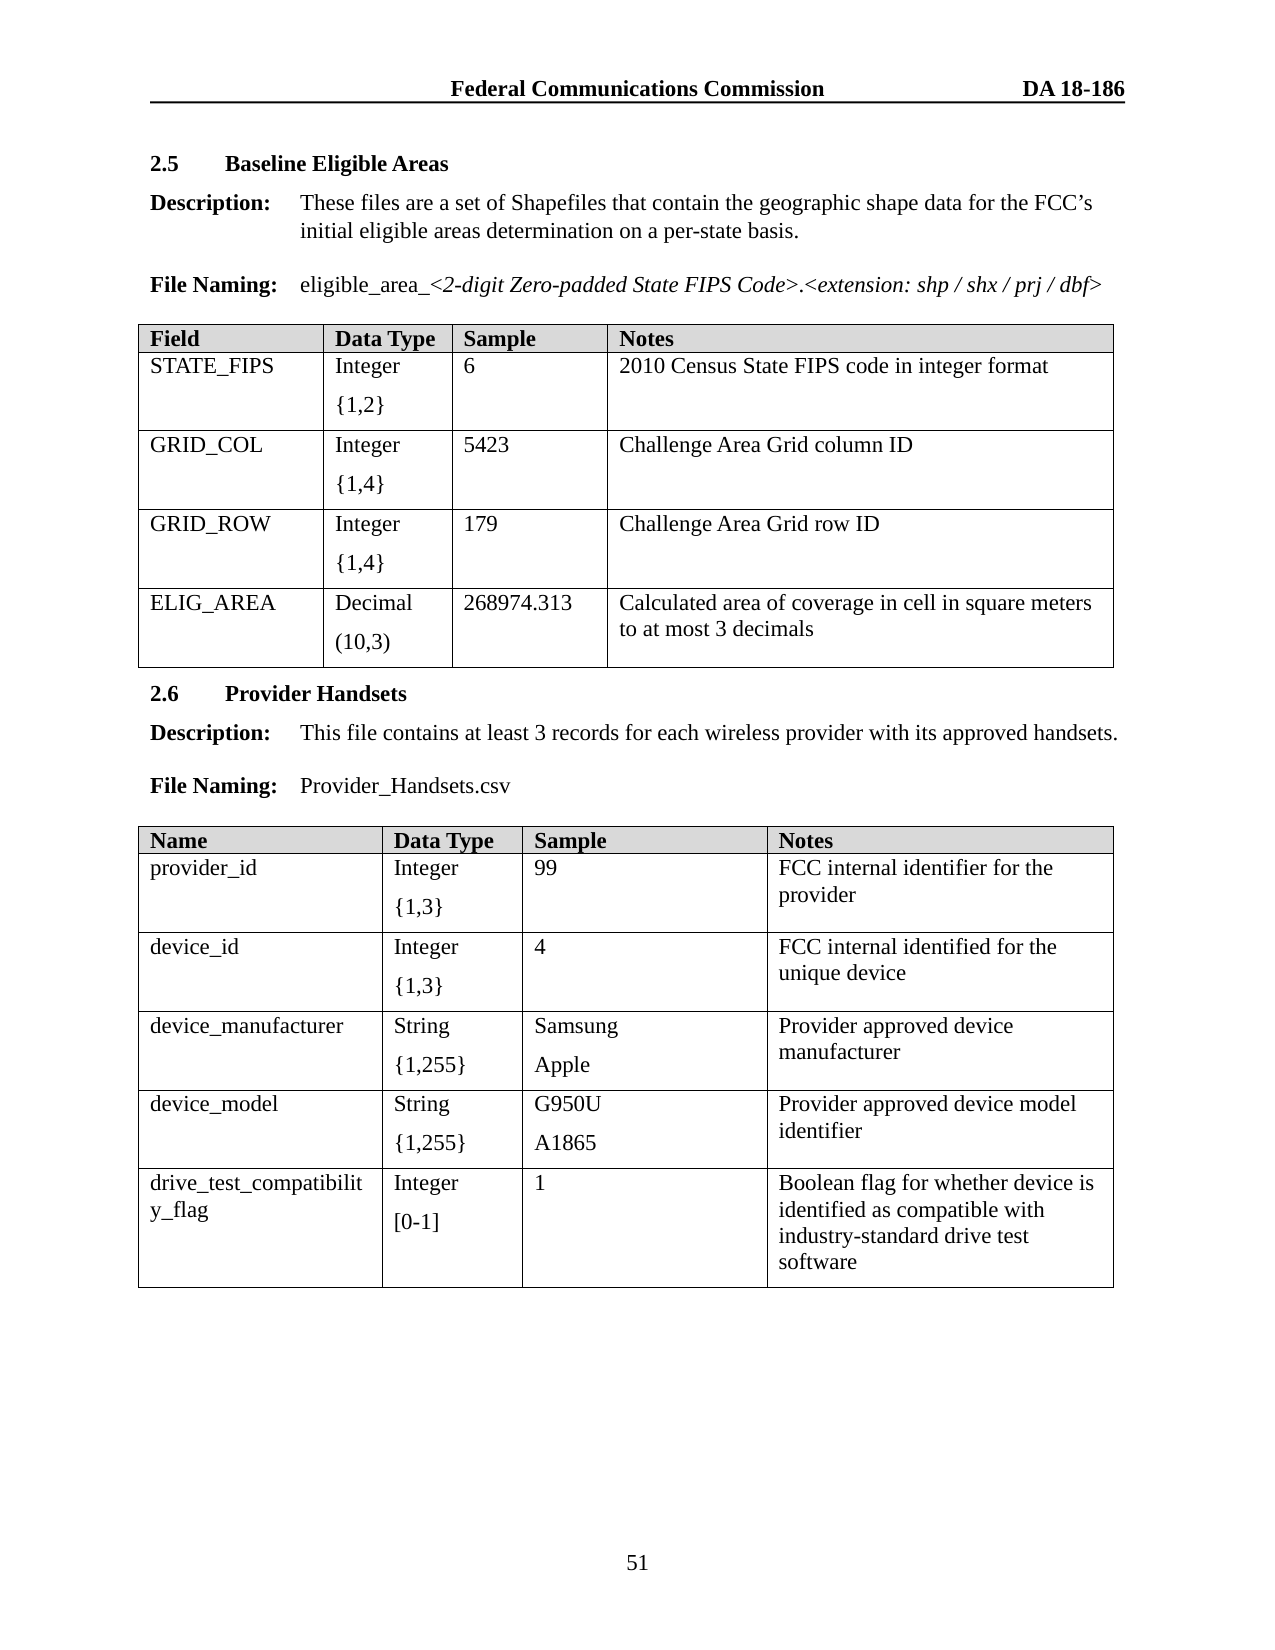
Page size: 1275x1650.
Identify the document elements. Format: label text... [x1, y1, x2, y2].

table_cell FCC internal identified for the unique device [768, 933, 1113, 1011]
table_cell 179 [453, 510, 607, 588]
table_cell GRID_COL [139, 431, 323, 509]
table_header Data Type [324, 325, 452, 352]
table_cell Provider approved device model identifier [768, 1091, 1113, 1168]
table_cell device_model [139, 1091, 382, 1168]
table_cell provider_id [139, 854, 382, 932]
table_cell FCC internal identifier for the provider [768, 854, 1113, 932]
table_cell Integer {1,2} [324, 353, 452, 430]
table_header Sample [523, 827, 767, 853]
table_header Data Type [383, 827, 522, 853]
table_header Sample [453, 325, 607, 352]
subtitle Provider Handsets [150, 680, 1125, 706]
table_cell Integer [0-1] [383, 1169, 522, 1287]
text Description: These files are a set of Shapefiles that contain the geographic shape data for the FCC’s initial eligible areas determination on a per-state basis. [150, 189, 1125, 244]
table_cell Calculated area of coverage in cell in square meters to at most 3 decimals [608, 589, 1113, 667]
subtitle Baseline Eligible Areas [150, 150, 1125, 176]
table_cell STATE_FIPS [139, 353, 323, 430]
table_cell Integer {1,3} [383, 854, 522, 932]
table_cell Provider approved device manufacturer [768, 1012, 1113, 1089]
table_cell device_manufacturer [139, 1012, 382, 1089]
table_cell Samsung Apple [523, 1012, 767, 1089]
table_cell 4 [523, 933, 767, 1011]
table_cell G950U A1865 [523, 1091, 767, 1168]
table_header Notes [768, 827, 1113, 853]
table_cell ELIG_AREA [139, 589, 323, 667]
table_cell Challenge Area Grid row ID [608, 510, 1113, 588]
table_cell String {1,255} [383, 1012, 522, 1089]
text File Naming: eligible_area_<2-digit Zero-padded State FIPS Code>.<extension: shp / shx / prj / dbf> [150, 271, 1125, 297]
text Description: This file contains at least 3 records for each wireless provider with its approved handsets. [150, 719, 1125, 745]
table_cell Integer {1,3} [383, 933, 522, 1011]
table_cell Integer {1,4} [324, 510, 452, 588]
table_cell Integer {1,4} [324, 431, 452, 509]
table_cell drive_test_compatibility_flag [139, 1169, 382, 1287]
table_cell 1 [523, 1169, 767, 1287]
table_cell 99 [523, 854, 767, 932]
table_cell 5423 [453, 431, 607, 509]
table_header Field [139, 325, 323, 352]
table_cell GRID_ROW [139, 510, 323, 588]
table_cell String {1,255} [383, 1091, 522, 1168]
table_cell Challenge Area Grid column ID [608, 431, 1113, 509]
table_header Notes [608, 325, 1113, 352]
table_cell 6 [453, 353, 607, 430]
table_cell 2010 Census State FIPS code in integer format [608, 353, 1113, 430]
table_cell Decimal (10,3) [324, 589, 452, 667]
table_cell device_id [139, 933, 382, 1011]
table_cell 268974.313 [453, 589, 607, 667]
table_header Name [139, 827, 382, 853]
table_cell Boolean flag for whether device is identified as compatible with industry-standard drive test software [768, 1169, 1113, 1287]
text File Naming: Provider_Handsets.csv [150, 772, 1125, 799]
